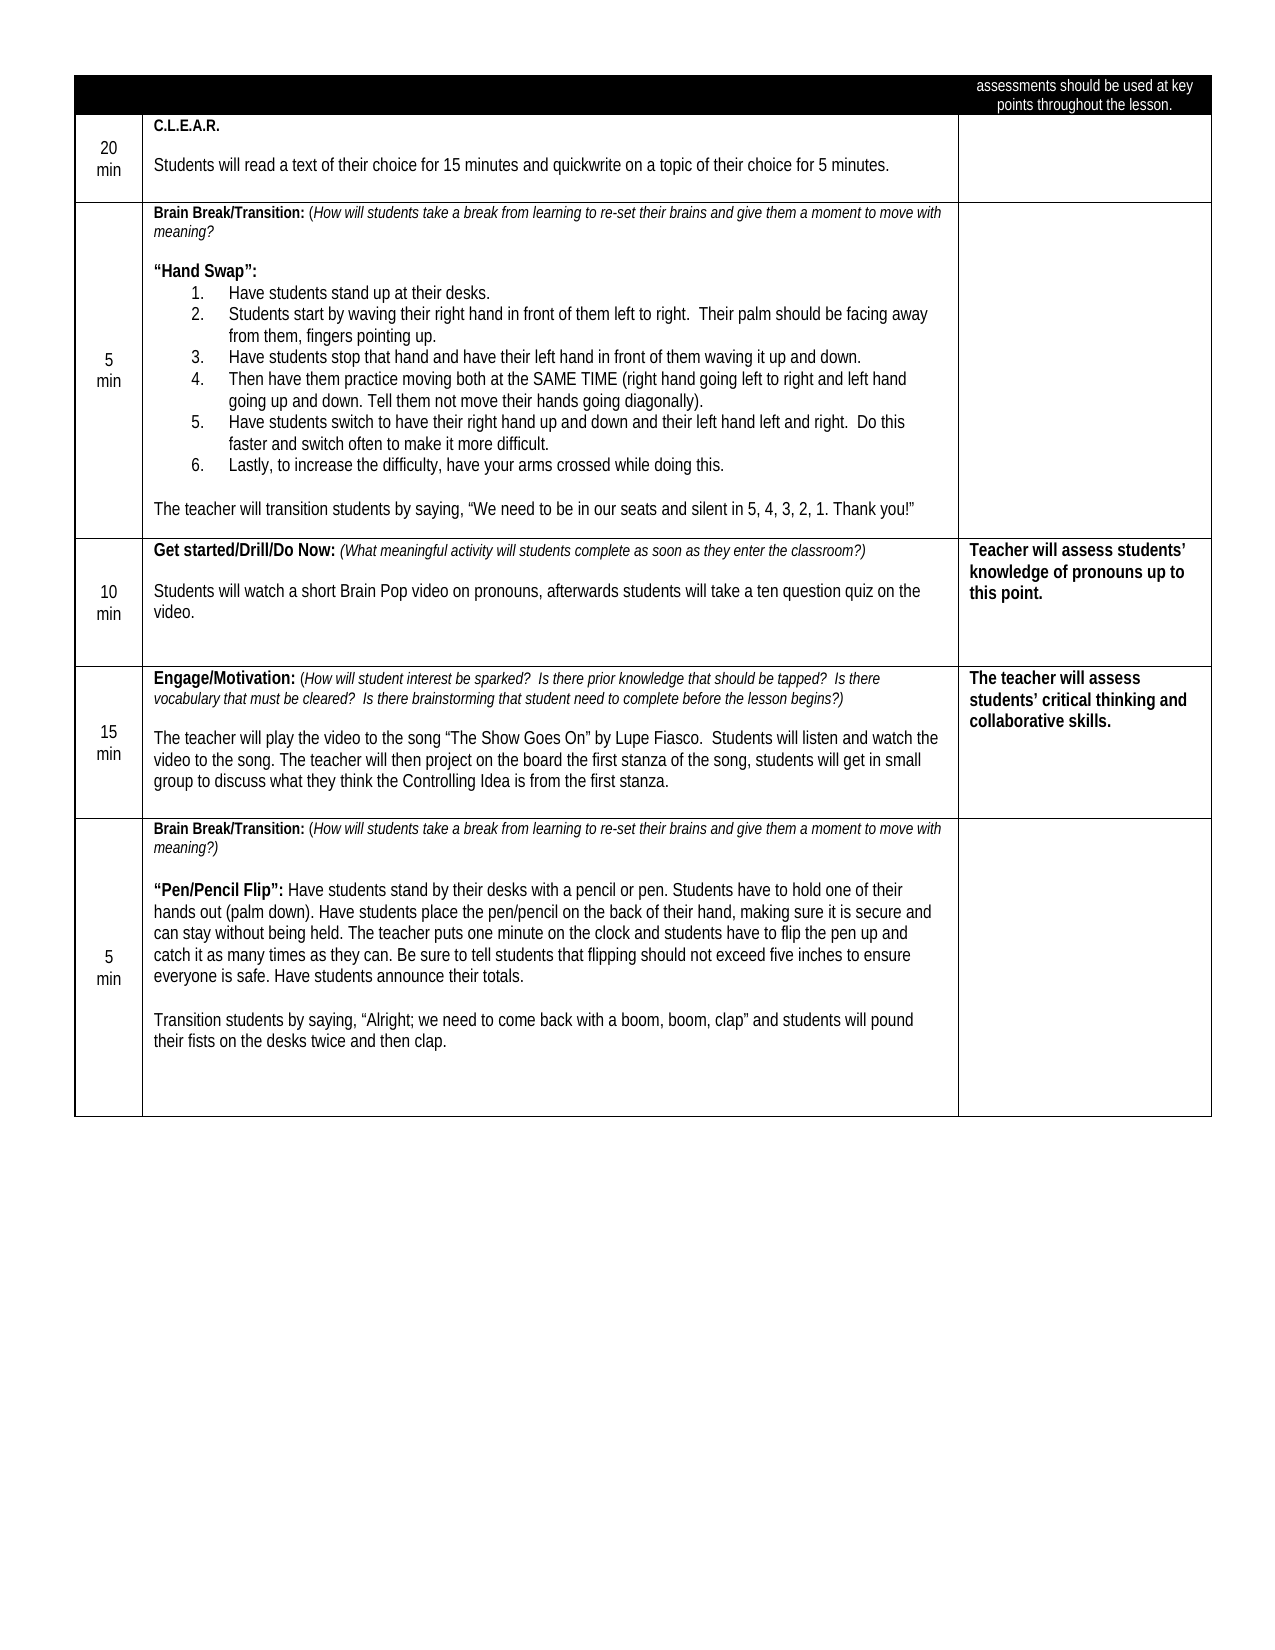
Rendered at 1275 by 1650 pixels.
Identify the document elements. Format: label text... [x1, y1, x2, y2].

table_cell [959, 819, 1211, 1116]
table_cell 5 min [76, 203, 142, 538]
table_cell [959, 115, 1211, 202]
table_cell C.L.E.A.R. Students will read a text of their choice for 15 minutes and quickwrite on a topic of their choice for 5 minutes. [143, 115, 958, 202]
table_cell The teacher will assess students’ critical thinking and collaborative skills. [959, 667, 1211, 818]
table_cell 15 min [76, 667, 142, 818]
table_cell 10 min [76, 539, 142, 666]
table_cell 5 min [76, 819, 142, 1116]
table_cell Brain Break/Transition: (How will students take a break from learning to re-set their brains and give them a moment to move with meaning?) “Pen/Pencil Flip”: Have students stand by their desks with a pencil or pen. Students have to hold one of their hands out (palm down). Have students place the pen/pencil on the back of their hand, making sure it is secure and can stay without being held. The teacher puts one minute on the clock and students have to flip the pen up and catch it as many times as they can. Be sure to tell students that flipping should not exceed five inches to ensure everyone is safe. Have students announce their totals. Transition students by saying, “Alright; we need to come back with a boom, boom, clap” and students will pound their fists on the desks twice and then clap. [143, 819, 958, 1116]
table_cell Brain Break/Transition: (How will students take a break from learning to re-set their brains and give them a moment to move with meaning? “Hand Swap”: Have students stand up at their desks. Students start by waving their right hand in front of them left to right. Their palm should be facing away from them, fingers pointing up. Have students stop that hand and have their left hand in front of them waving it up and down. Then have them practice moving both at the SAME TIME (right hand going left to right and left hand going up and down. Tell them not move their hands going diagonally). Have students switch to have their right hand up and down and their left hand left and right. Do this faster and switch often to make it more difficult. Lastly, to increase the difficulty, have your arms crossed while doing this. The teacher will transition students by saying, “We need to be in our seats and silent in 5, 4, 3, 2, 1. Thank you!” [143, 203, 958, 538]
table_cell Get started/Drill/Do Now: (What meaningful activity will students complete as soon as they enter the classroom?) Students will watch a short Brain Pop video on pronouns, afterwards students will take a ten question quiz on the video. [143, 539, 958, 666]
table_cell Engage/Motivation: (How will student interest be sparked? Is there prior knowledge that should be tapped? Is there vocabulary that must be cleared? Is there brainstorming that student need to complete before the lesson begins?) The teacher will play the video to the song “The Show Goes On” by Lupe Fiasco. Students will listen and watch the video to the song. The teacher will then project on the board the first stanza of the song, students will get in small group to discuss what they think the Controlling Idea is from the first stanza. [143, 667, 958, 818]
table_cell [76, 76, 142, 114]
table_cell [959, 76, 1211, 114]
table_cell [959, 203, 1211, 538]
table_cell [143, 76, 958, 114]
table_cell Teacher will assess students’ knowledge of pronouns up to this point. [959, 539, 1211, 666]
table_cell 20 min [76, 115, 142, 202]
